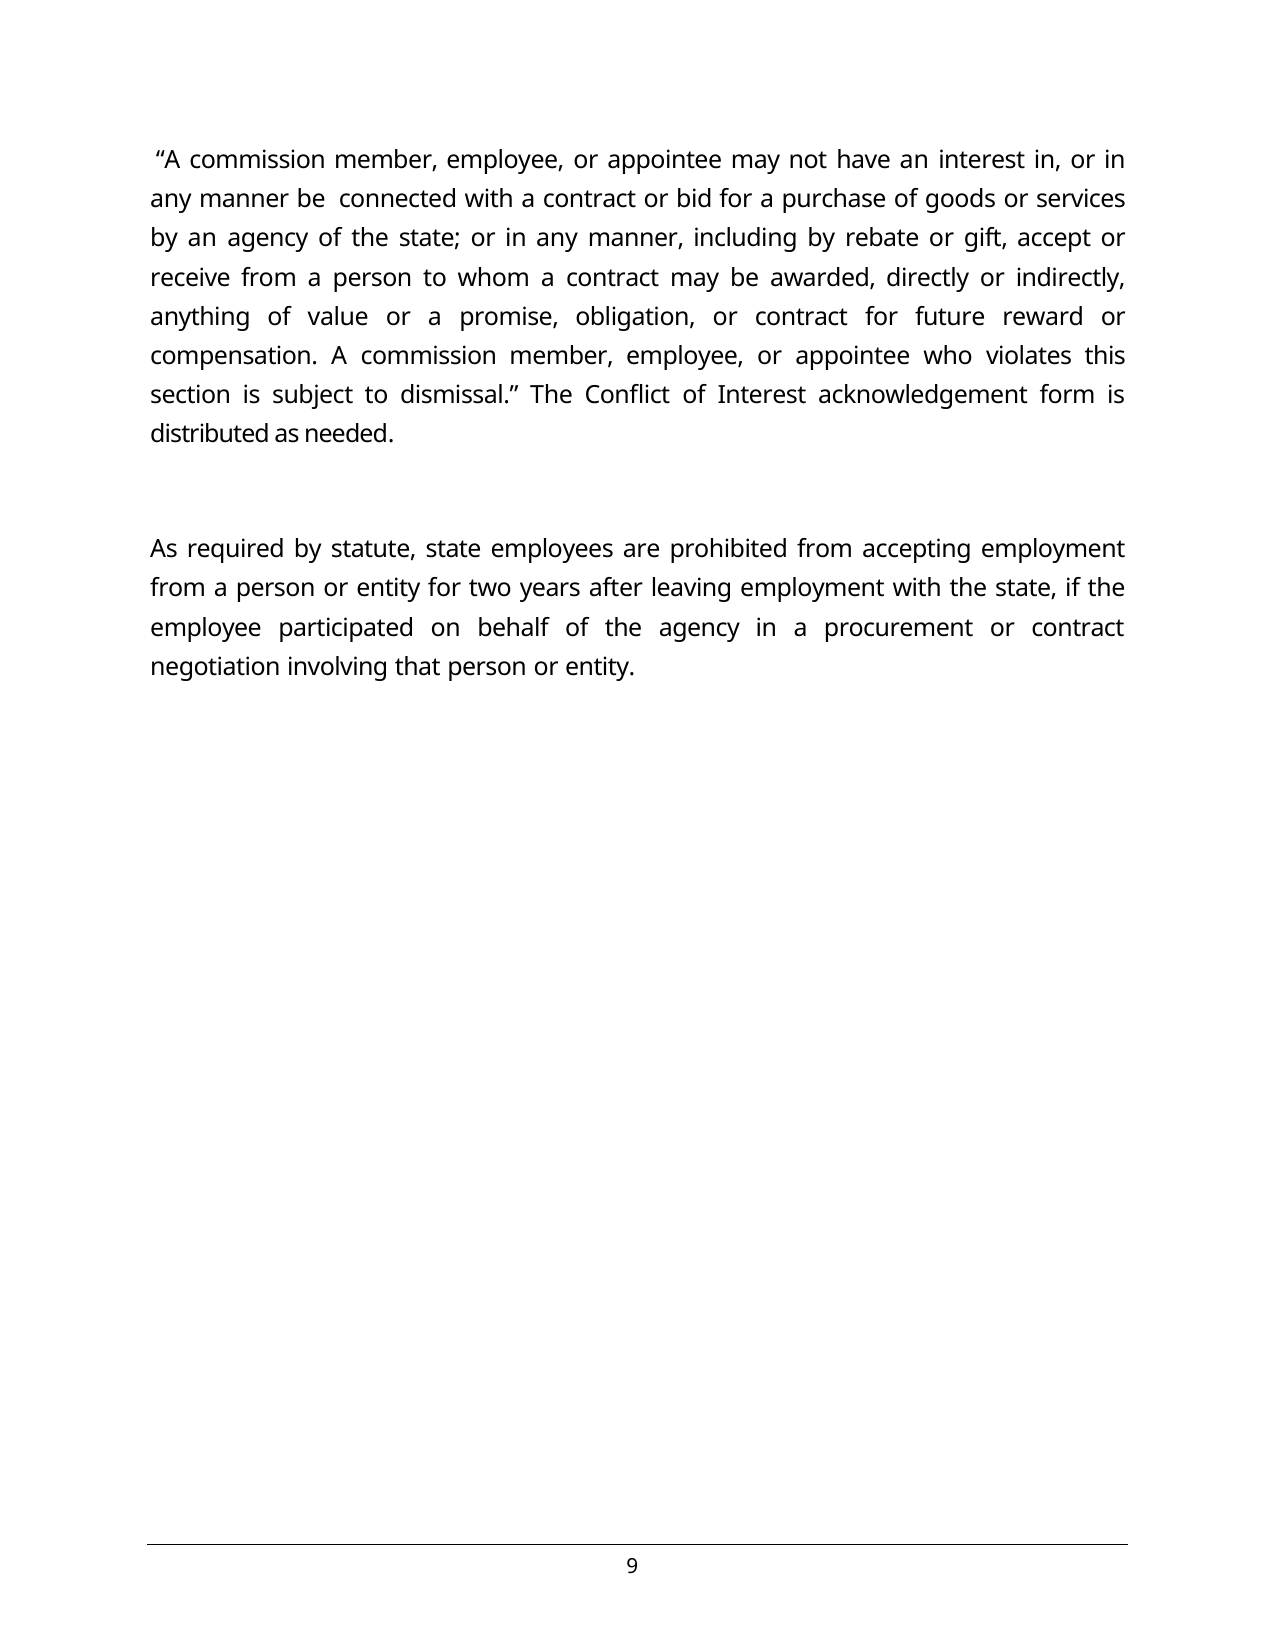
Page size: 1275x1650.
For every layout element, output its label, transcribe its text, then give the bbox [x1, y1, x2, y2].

text As required by statute, state employees are prohibited from accepting employment from a person or entity for two years after leaving employment with the state, if the employee participated on behalf of the agency in a procurement or contract negotiation involving that person or entity. [150, 531, 1126, 682]
text “A commission member, employee, or appointee may not have an interest in, or in any manner be connected with a contract or bid for a purchase of goods or services by an agency of the state; or in any manner, including by rebate or gift, accept or receive from a person to whom a contract may be awarded, directly or indirectly, anything of value or a promise, obligation, or contract for future reward or compensation. A commission member, employee, or appointee who violates this section is subject to dismissal.” The Conflict of Interest acknowledgement form is distributed as needed. [150, 142, 1126, 450]
